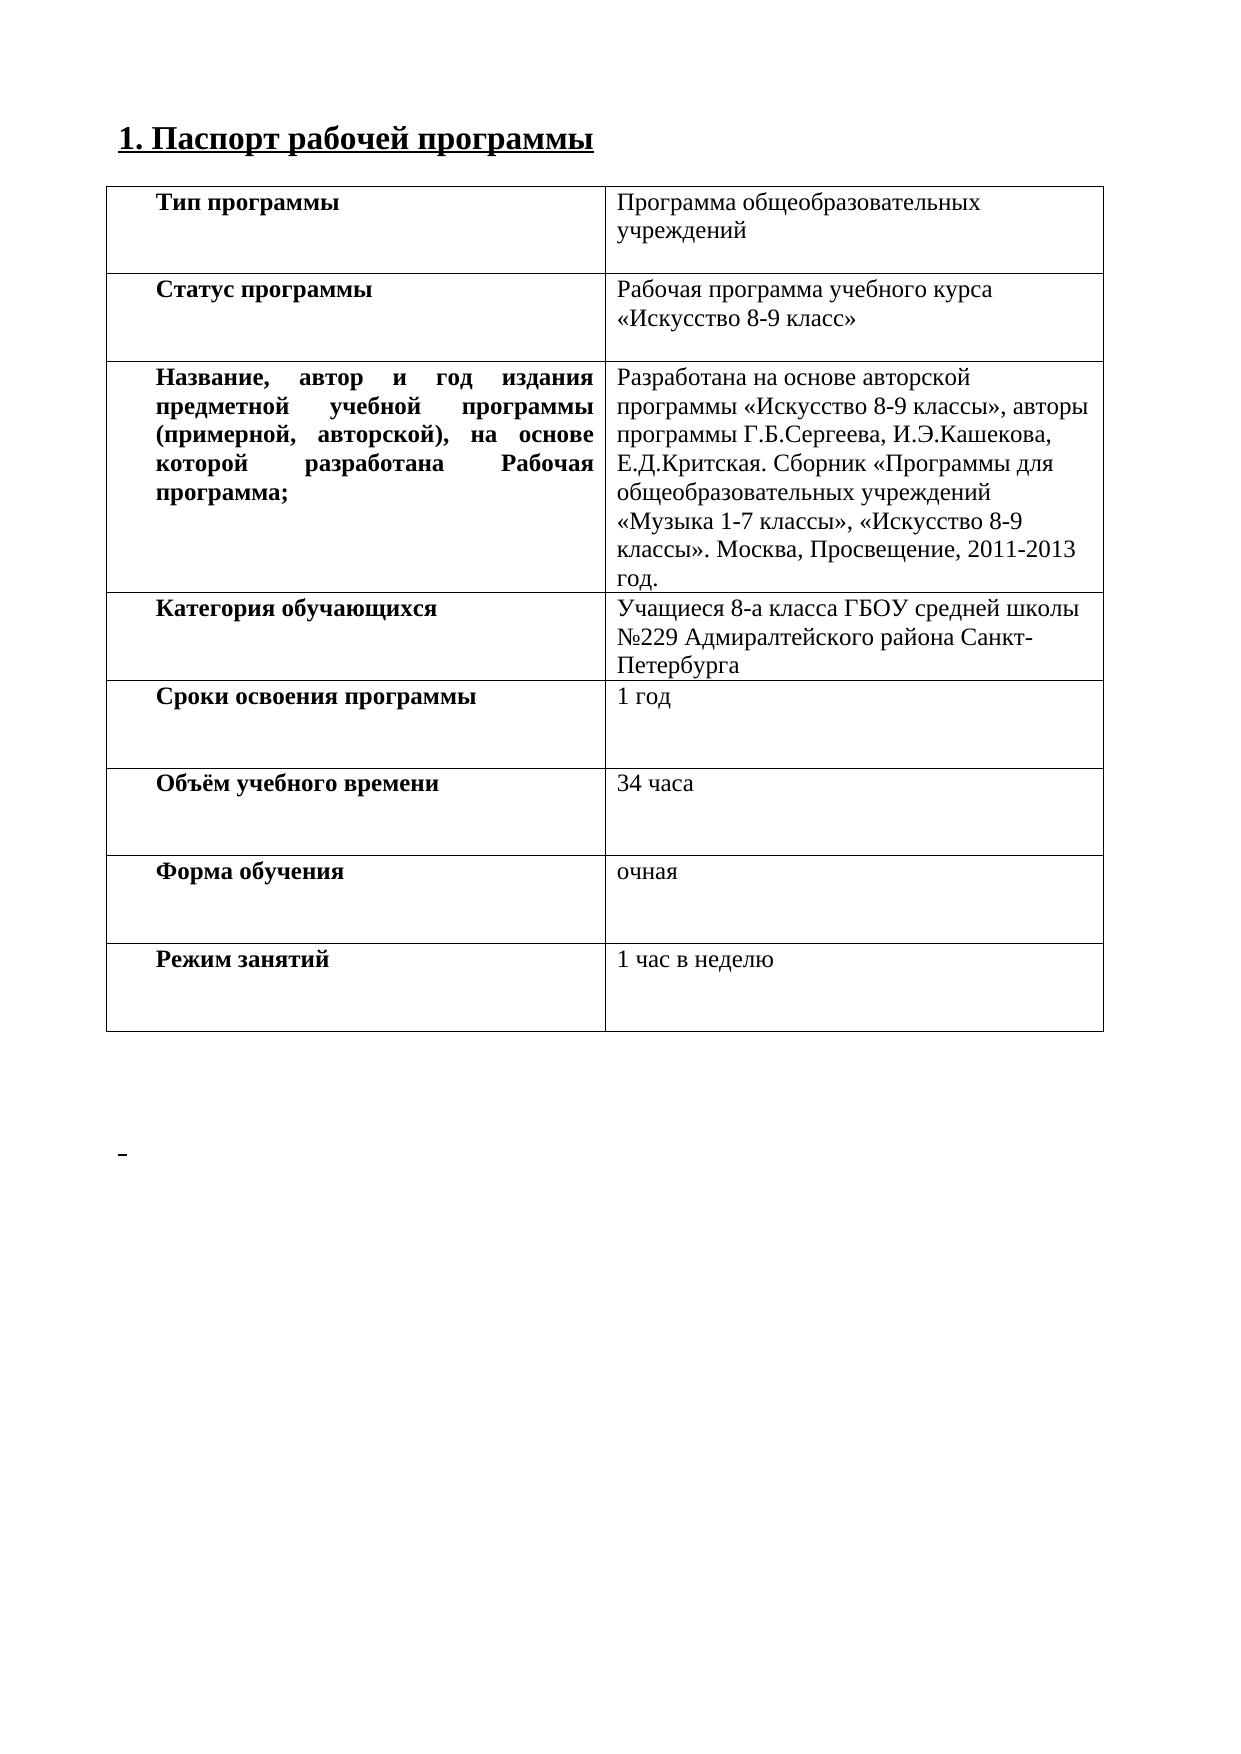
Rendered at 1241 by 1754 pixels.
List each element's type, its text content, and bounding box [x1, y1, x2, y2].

table_cell Категория обучающихся [107, 593, 605, 680]
table_header Тип программы [107, 187, 605, 273]
table_cell Сроки освоения программы [107, 681, 605, 767]
table_cell Рабочая программа учебного курса «Искусство 8-9 класс» [606, 274, 1103, 361]
table_cell 34 часа [606, 769, 1103, 855]
table_cell Разработана на основе авторской программы «Искусство 8-9 классы», авторы программы Г.Б.Сергеева, И.Э.Кашекова, Е.Д.Критская. Сборник «Программы для общеобразовательных учреждений «Музыка 1-7 классы», «Искусство 8-9 классы». Москва, Просвещение, 2011-2013 год. [606, 362, 1103, 592]
table_cell Статус программы [107, 274, 605, 361]
table_cell Форма обучения [107, 856, 605, 943]
table_cell очная [606, 856, 1103, 943]
table_cell Объём учебного времени [107, 769, 605, 855]
table_cell Название, автор и год издания предметной учебной программы (примерной, авторской), на основе которой разработана Рабочая программа; [107, 362, 605, 592]
table_header Программа общеобразовательных учреждений [606, 187, 1103, 273]
table_cell 1 год [606, 681, 1103, 767]
text 1. Паспорт рабочей программы [118, 118, 1152, 156]
table_cell Учащиеся 8-а класса ГБОУ средней школы №229 Адмиралтейского района Санкт-Петербурга [606, 593, 1103, 680]
table_cell Режим занятий [107, 944, 605, 1031]
table_cell 1 час в неделю [606, 944, 1103, 1031]
